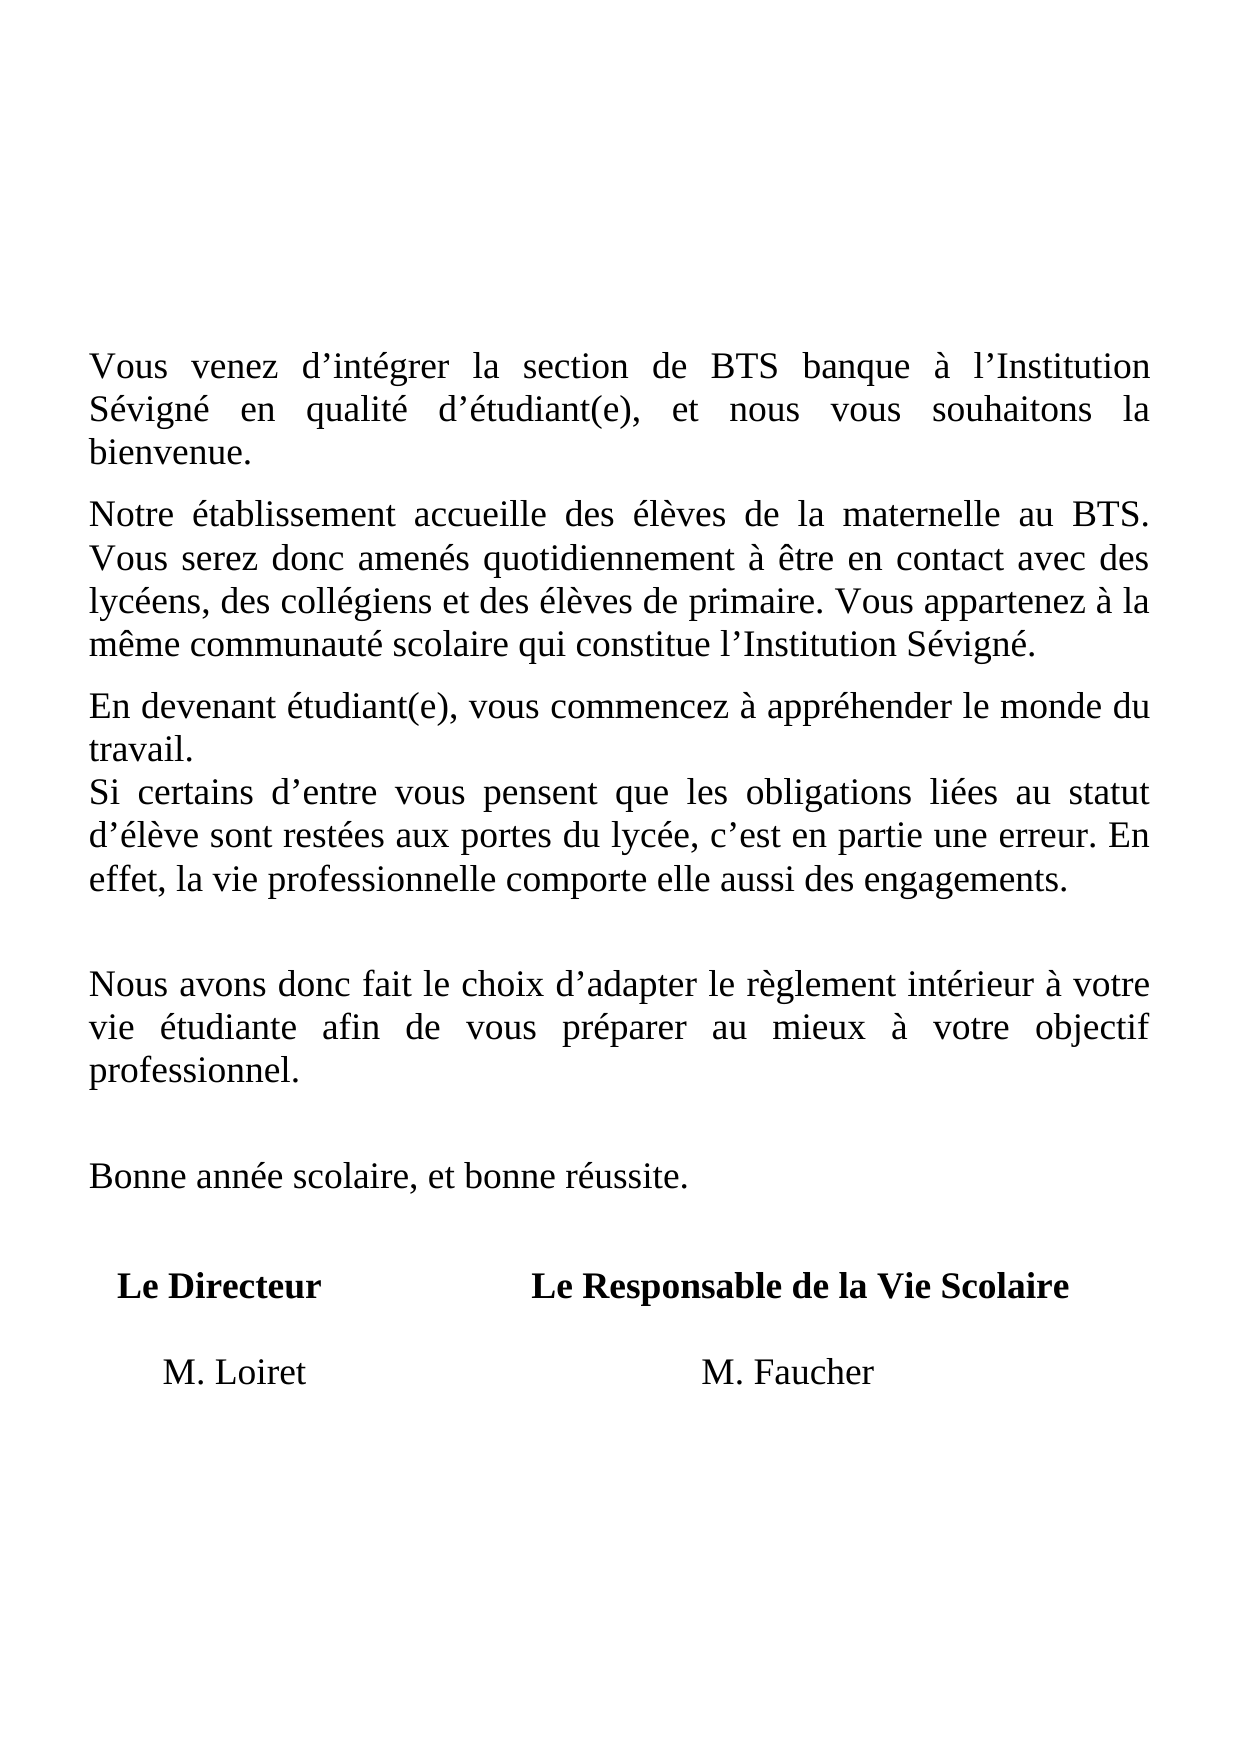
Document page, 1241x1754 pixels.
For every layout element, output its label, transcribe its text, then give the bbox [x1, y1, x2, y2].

text Le Directeur Le Responsable de la Vie Scolaire [89, 1263, 1152, 1306]
text Notre établissement accueille des élèves de la maternelle au BTS. Vous serez donc amenés quotidiennement à être en contact avec des lycéens, des collégiens et des élèves de primaire. Vous appartenez à la même communauté scolaire qui constitue l’Institution Sévigné. [89, 492, 1152, 664]
text Si certains d’entre vous pensent que les obligations liées au statut d’élève sont restées aux portes du lycée, c’est en partie une erreur. En effet, la vie professionnelle comporte elle aussi des engagements. [89, 770, 1152, 899]
text M. Loiret M. Faucher [89, 1349, 1152, 1393]
text Nous avons donc fait le choix d’adapter le règlement intérieur à votre vie étudiante afin de vous préparer au mieux à votre objectif professionnel. [89, 961, 1152, 1091]
text Bonne année scolaire, et bonne réussite. [89, 1153, 1152, 1196]
text Vous venez d’intégrer la section de BTS banque à l’Institution Sévigné en qualité d’étudiant(e), et nous vous souhaitons la bienvenue. [89, 343, 1152, 473]
text En devenant étudiant(e), vous commencez à appréhender le monde du travail. [89, 683, 1152, 770]
